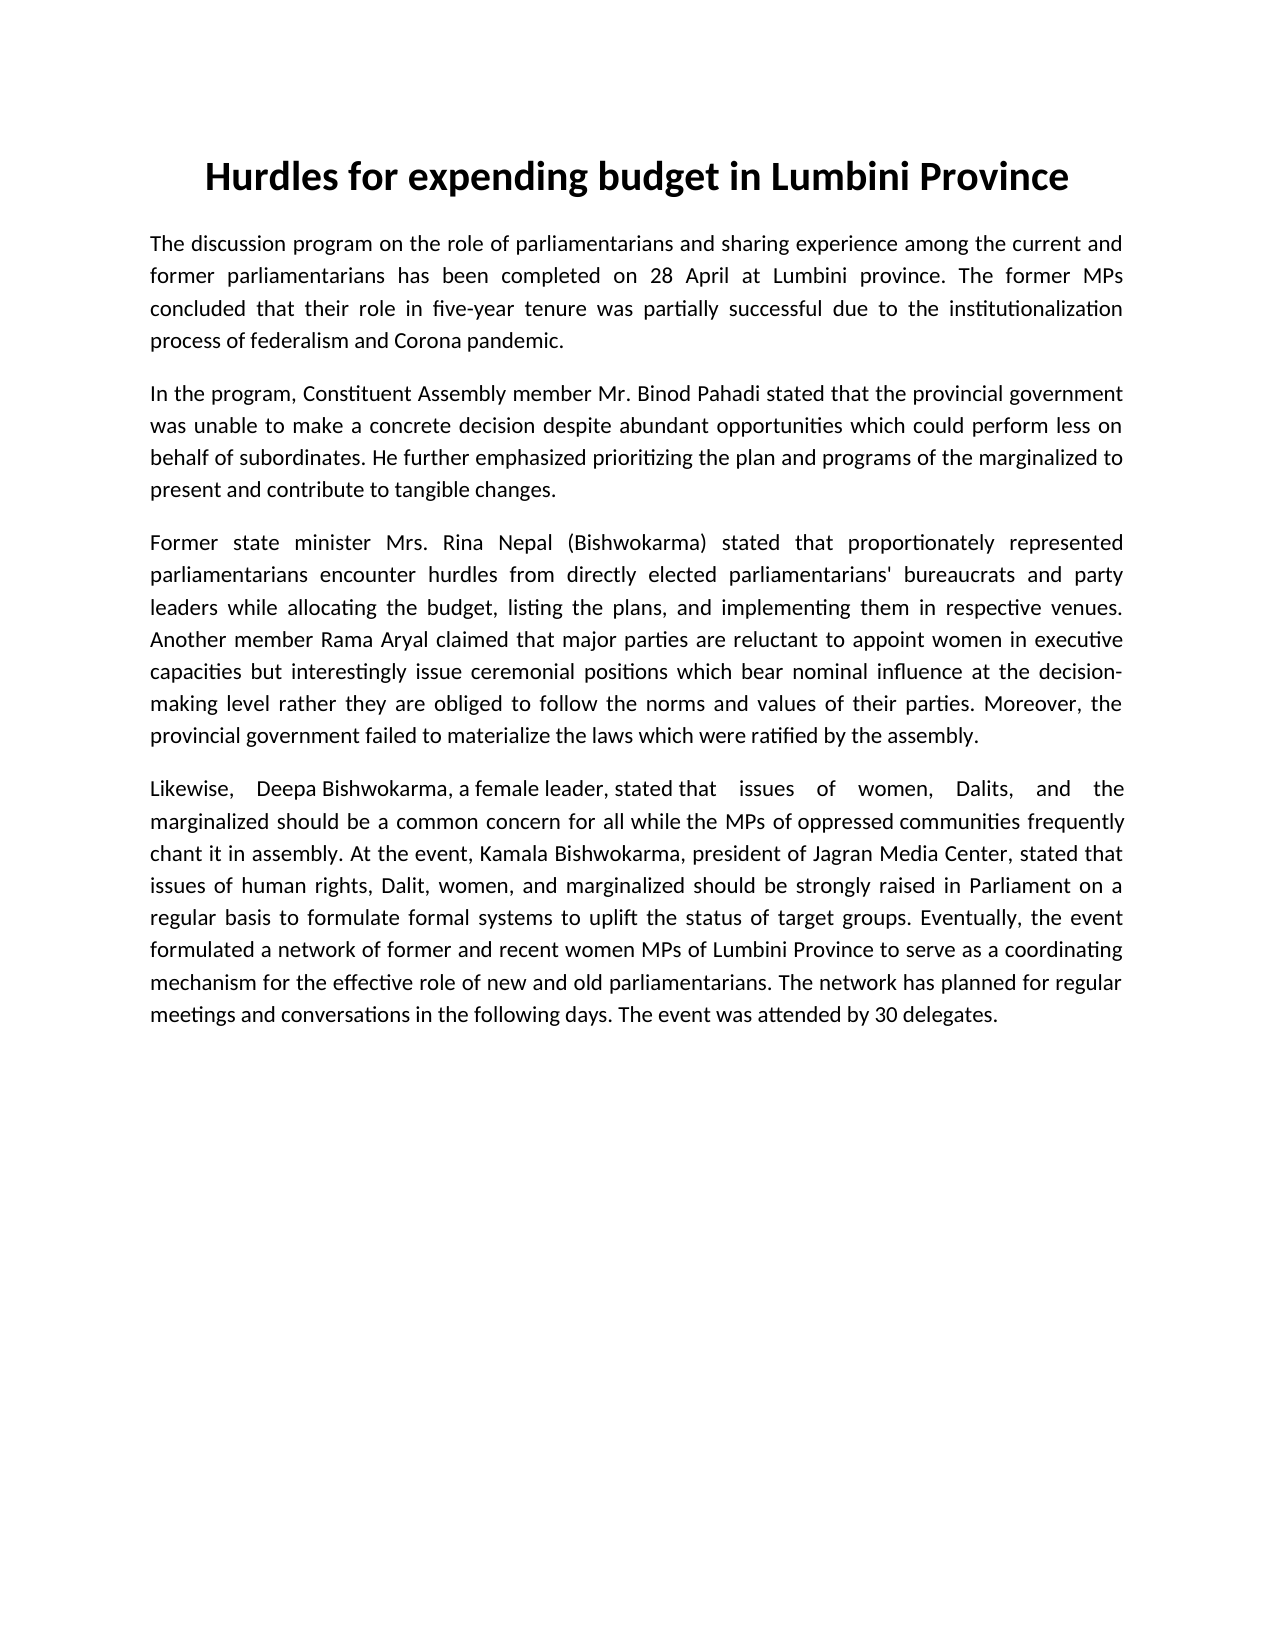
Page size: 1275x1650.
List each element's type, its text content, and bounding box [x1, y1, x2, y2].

text Former state minister Mrs. Rina Nepal (Bishwokarma) stated that proportionately represented parliamentarians encounter hurdles from directly elected parliamentarians' bureaucrats and party leaders while allocating the budget, listing the plans, and implementing them in respective venues. Another member Rama Aryal claimed that major parties are reluctant to appoint women in executive capacities but interestingly issue ceremonial positions which bear nominal influence at the decision-making level rather they are obliged to follow the norms and values of their parties. Moreover, the provincial government failed to materialize the laws which were ratified by the assembly. [150, 528, 1125, 749]
text In the program, Constituent Assembly member Mr. Binod Pahadi stated that the provincial government was unable to make a concrete decision despite abundant opportunities which could perform less on behalf of subordinates. He further emphasized prioritizing the plan and programs of the marginalized to present and contribute to tangible changes. [150, 379, 1125, 503]
text The discussion program on the role of parliamentarians and sharing experience among the current and former parliamentarians has been completed on 28 April at Lumbini province. The former MPs concluded that their role in five-year tenure was partially successful due to the institutionalization process of federalism and Corona pandemic. [150, 229, 1125, 354]
text Hurdles for expending budget in Lumbini Province [150, 150, 1125, 201]
text Likewise, Deepa Bishwokarma, a female leader, stated that issues of women, Dalits, and the marginalized should be a common concern for all while the MPs of oppressed communities frequently chant it in assembly. At the event, Kamala Bishwokarma, president of Jagran Media Center, stated that issues of human rights, Dalit, women, and marginalized should be strongly raised in Parliament on a regular basis to formulate formal systems to uplift the status of target groups. Eventually, the event formulated a network of former and recent women MPs of Lumbini Province to serve as a coordinating mechanism for the effective role of new and old parliamentarians. The network has planned for regular meetings and conversations in the following days. The event was attended by 30 delegates. [150, 774, 1125, 1028]
